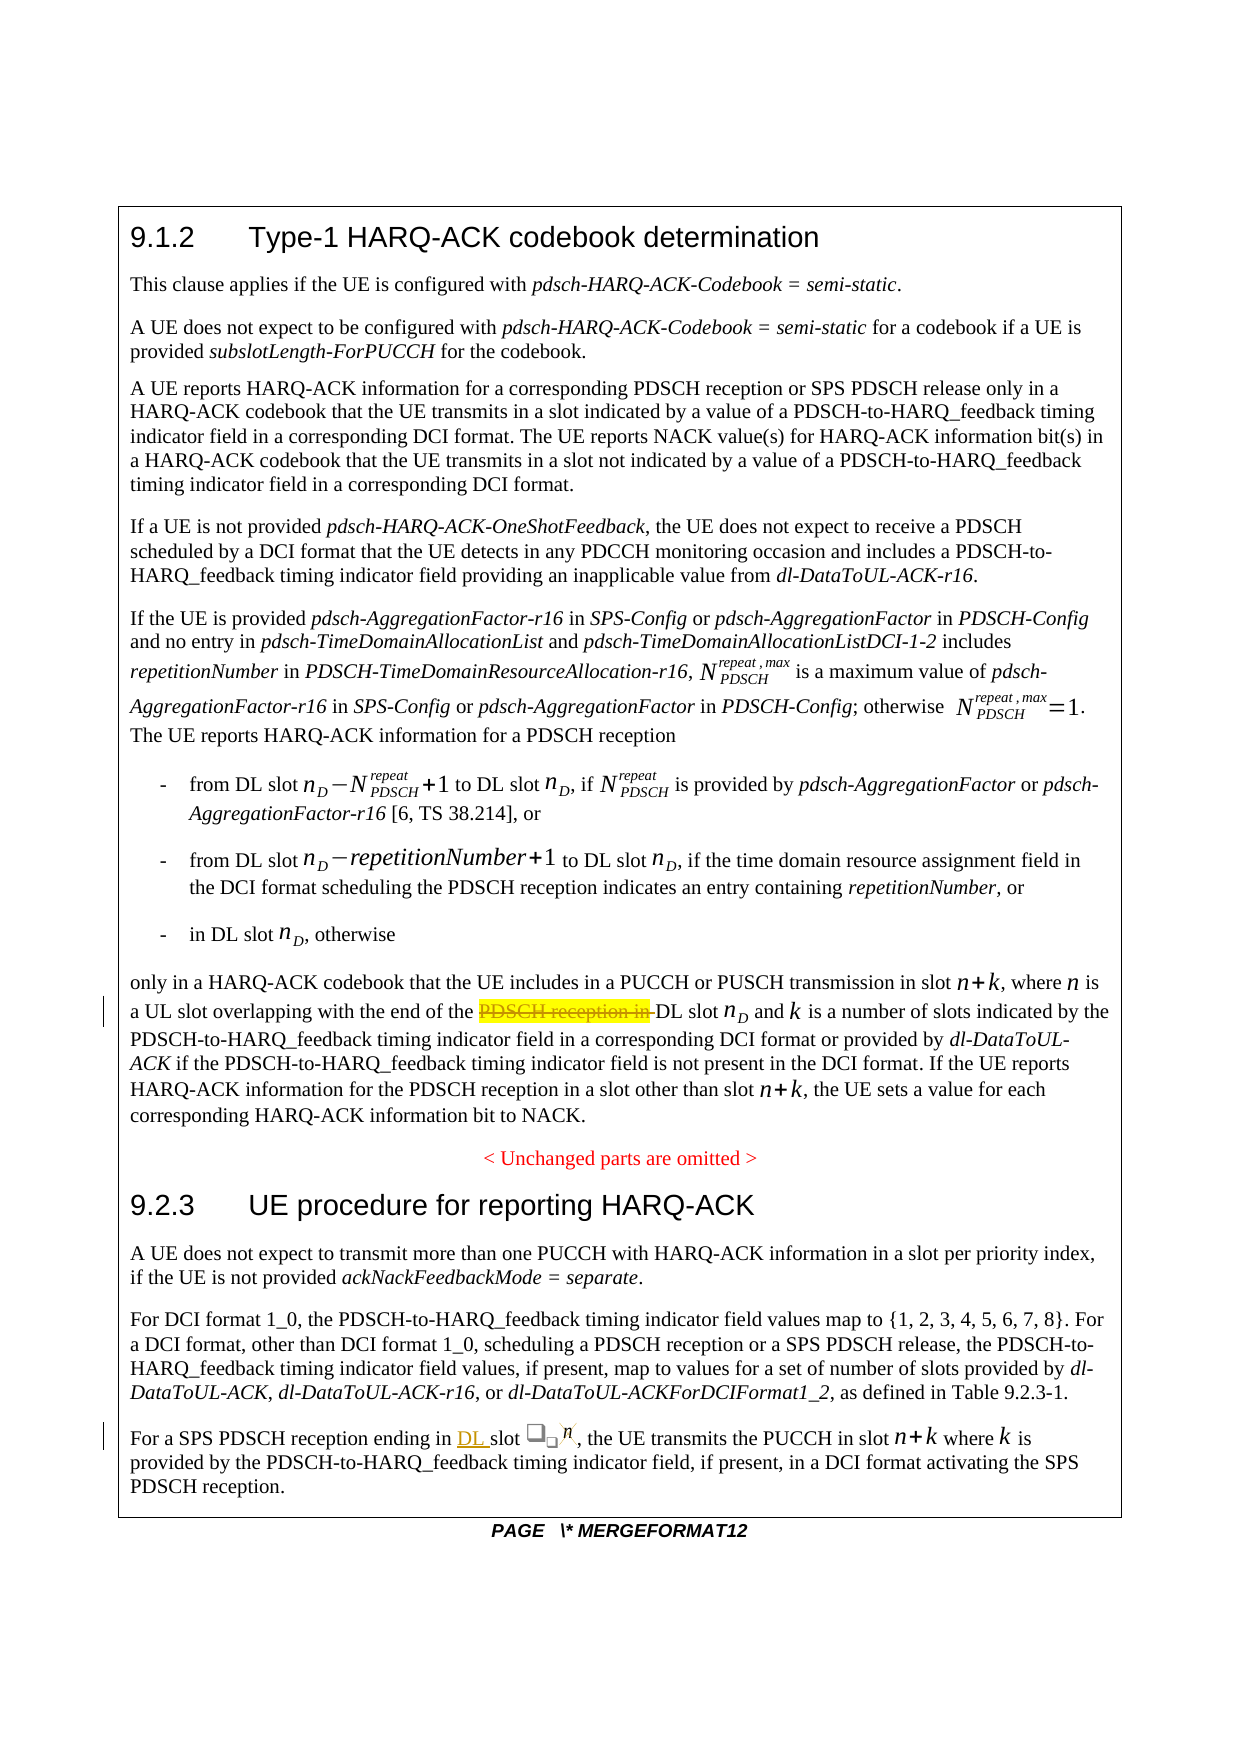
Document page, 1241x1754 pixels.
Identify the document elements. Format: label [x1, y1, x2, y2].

table_header [119, 207, 1121, 1517]
